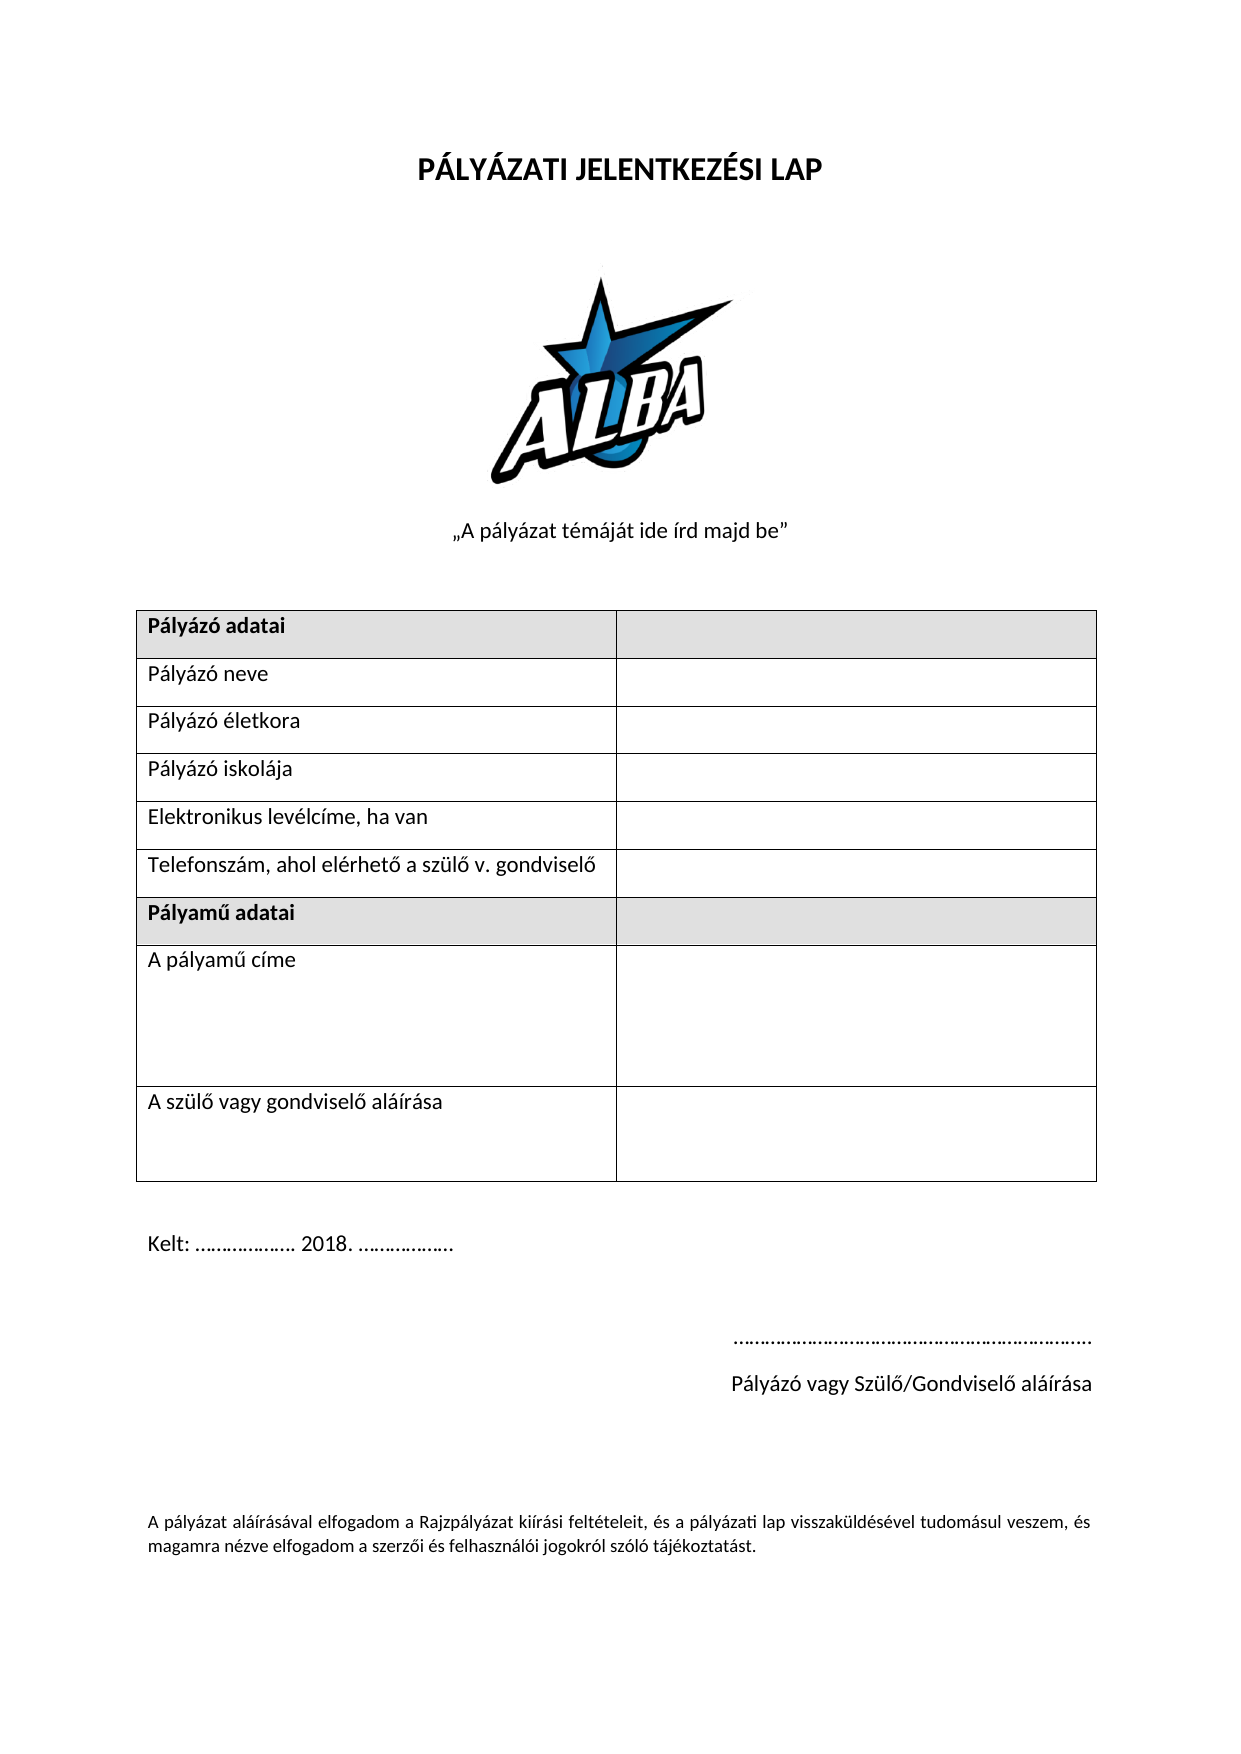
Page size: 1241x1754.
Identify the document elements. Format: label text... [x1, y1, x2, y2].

table_cell Pályamű adatai [137, 898, 616, 944]
table_cell [617, 898, 1096, 944]
table_cell [617, 754, 1096, 801]
table_header Pályázó adatai [137, 611, 616, 658]
table_cell Pályázó neve [137, 659, 616, 706]
table_cell Telefonszám, ahol elérhető a szülő v. gondviselő [137, 850, 616, 897]
table_header [617, 611, 1096, 658]
text ………………………………………………………….. [148, 1322, 1093, 1351]
text A pályázat aláírásával elfogadom a Rajzpályázat kiírási feltételeit, és a pályázati lap visszaküldésével tudomásul veszem, és magamra nézve elfogadom a szerzői és felhasználói jogokról szóló tájékoztatást. [148, 1510, 1093, 1558]
text PÁLYÁZATI JELENTKEZÉSI LAP [148, 148, 1093, 188]
text Kelt: ………………. 2018. ……………… [148, 1229, 1093, 1257]
table_cell [617, 707, 1096, 753]
table_cell [617, 1087, 1096, 1181]
table_cell Elektronikus levélcíme, ha van [137, 802, 616, 849]
picture [475, 255, 765, 498]
table_cell A pályamű címe [137, 946, 616, 1086]
table_cell [617, 659, 1096, 706]
table_cell Pályázó életkora [137, 707, 616, 753]
text Pályázó vagy Szülő/Gondviselő aláírása [148, 1369, 1093, 1397]
table_cell [617, 946, 1096, 1086]
table_cell A szülő vagy gondviselő aláírása [137, 1087, 616, 1181]
text „A pályázat témáját ide írd majd be” [148, 516, 1093, 544]
table_cell Pályázó iskolája [137, 754, 616, 801]
table_cell [617, 850, 1096, 897]
table_cell [617, 802, 1096, 849]
